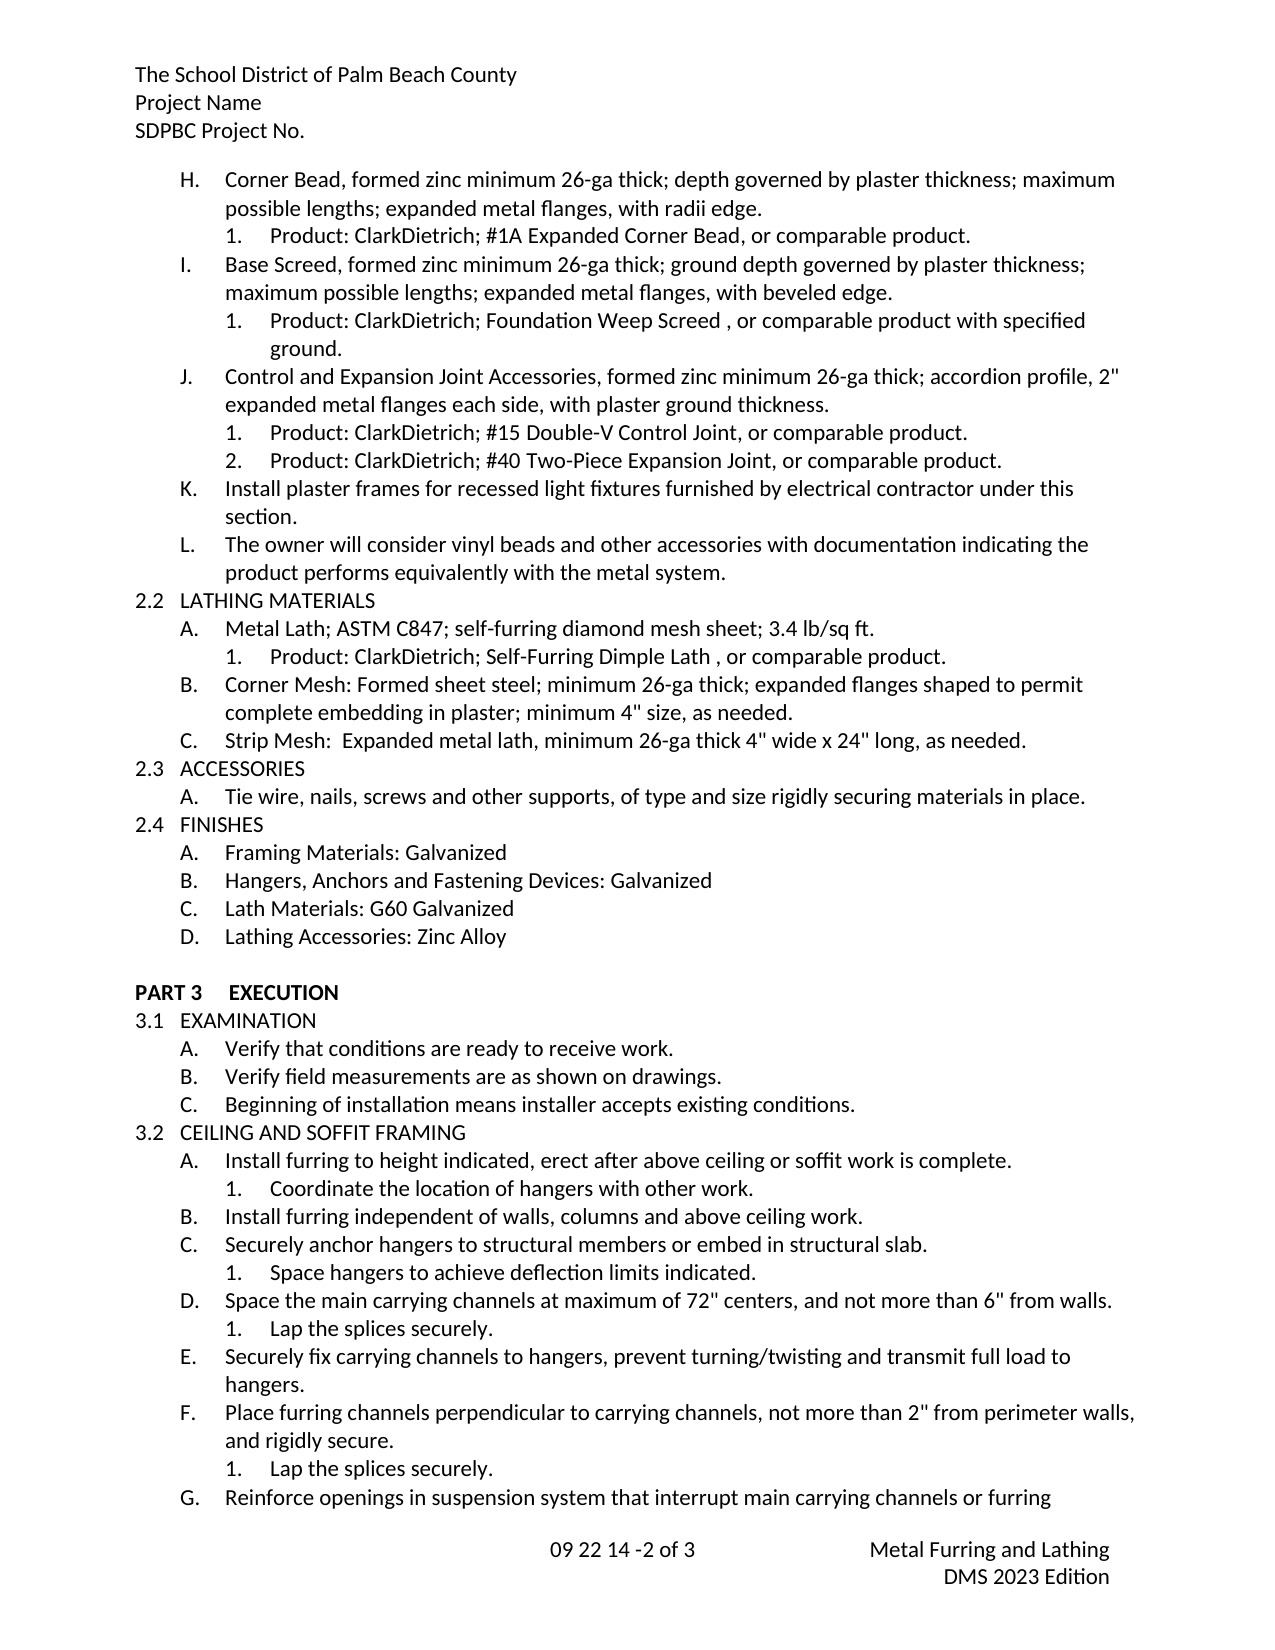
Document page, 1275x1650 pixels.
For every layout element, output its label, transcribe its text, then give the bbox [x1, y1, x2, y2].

list Product: ClarkDietrich; Self-Furring Dimple Lath , or comparable product. [225, 642, 1140, 670]
list Space hangers to achieve deflection limits indicated. [225, 1258, 1140, 1286]
list CEILING AND SOFFIT FRAMING [135, 1118, 1140, 1146]
list Securely anchor hangers to structural members or embed in structural slab. [180, 1230, 1140, 1258]
list FINISHES [135, 810, 1140, 838]
list Place furring channels perpendicular to carrying channels, not more than 2" from perimeter walls, and rigidly secure. [180, 1398, 1140, 1454]
text PART 3 EXECUTION [135, 978, 1140, 1006]
list EXAMINATION [135, 1006, 1140, 1034]
list Coordinate the location of hangers with other work. [225, 1174, 1140, 1202]
list Product: ClarkDietrich; Foundation Weep Screed , or comparable product with specified ground. [225, 306, 1140, 362]
list Lath Materials: G60 Galvanized [180, 894, 1140, 922]
list Corner Bead, formed zinc minimum 26-ga thick; depth governed by plaster thickness; maximum possible lengths; expanded metal flanges, with radii edge. [180, 166, 1140, 222]
list Verify that conditions are ready to receive work. [180, 1034, 1140, 1062]
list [180, 1483, 1140, 1511]
list LATHING MATERIALS [135, 586, 1140, 614]
list Tie wire, nails, screws and other supports, of type and size rigidly securing materials in place. [180, 782, 1140, 810]
list Beginning of installation means installer accepts existing conditions. [180, 1090, 1140, 1118]
list Lathing Accessories: Zinc Alloy [180, 922, 1140, 950]
list Verify field measurements are as shown on drawings. [180, 1062, 1140, 1090]
list Strip Mesh: Expanded metal lath, minimum 26-ga thick 4" wide x 24" long, as needed. [180, 726, 1140, 754]
list Install plaster frames for recessed light fixtures furnished by electrical contractor under this section. [180, 474, 1140, 530]
list Product: ClarkDietrich; #1A Expanded Corner Bead, or comparable product. [225, 222, 1140, 250]
list Install furring to height indicated, erect after above ceiling or soffit work is complete. [180, 1146, 1140, 1174]
list Install furring independent of walls, columns and above ceiling work. [180, 1202, 1140, 1230]
list Lap the splices securely. [225, 1314, 1140, 1342]
list Product: ClarkDietrich; #40 Two-Piece Expansion Joint, or comparable product. [225, 446, 1140, 474]
list Control and Expansion Joint Accessories, formed zinc minimum 26-ga thick; accordion profile, 2" expanded metal flanges each side, with plaster ground thickness. [180, 362, 1140, 418]
list ACCESSORIES [135, 754, 1140, 782]
list Lap the splices securely. [225, 1454, 1140, 1483]
list Product: ClarkDietrich; #15 Double-V Control Joint, or comparable product. [225, 418, 1140, 446]
list Securely fix carrying channels to hangers, prevent turning/twisting and transmit full load to hangers. [180, 1342, 1140, 1398]
list Metal Lath; ASTM C847; self-furring diamond mesh sheet; 3.4 lb/sq ft. [180, 614, 1140, 642]
list The owner will consider vinyl beads and other accessories with documentation indicating the product performs equivalently with the metal system. [180, 530, 1140, 586]
list Corner Mesh: Formed sheet steel; minimum 26-ga thick; expanded flanges shaped to permit complete embedding in plaster; minimum 4" size, as needed. [180, 670, 1140, 726]
list Framing Materials: Galvanized [180, 838, 1140, 866]
list Hangers, Anchors and Fastening Devices: Galvanized [180, 866, 1140, 894]
list Space the main carrying channels at maximum of 72" centers, and not more than 6" from walls. [180, 1286, 1140, 1314]
list Base Screed, formed zinc minimum 26-ga thick; ground depth governed by plaster thickness; maximum possible lengths; expanded metal flanges, with beveled edge. [180, 250, 1140, 306]
